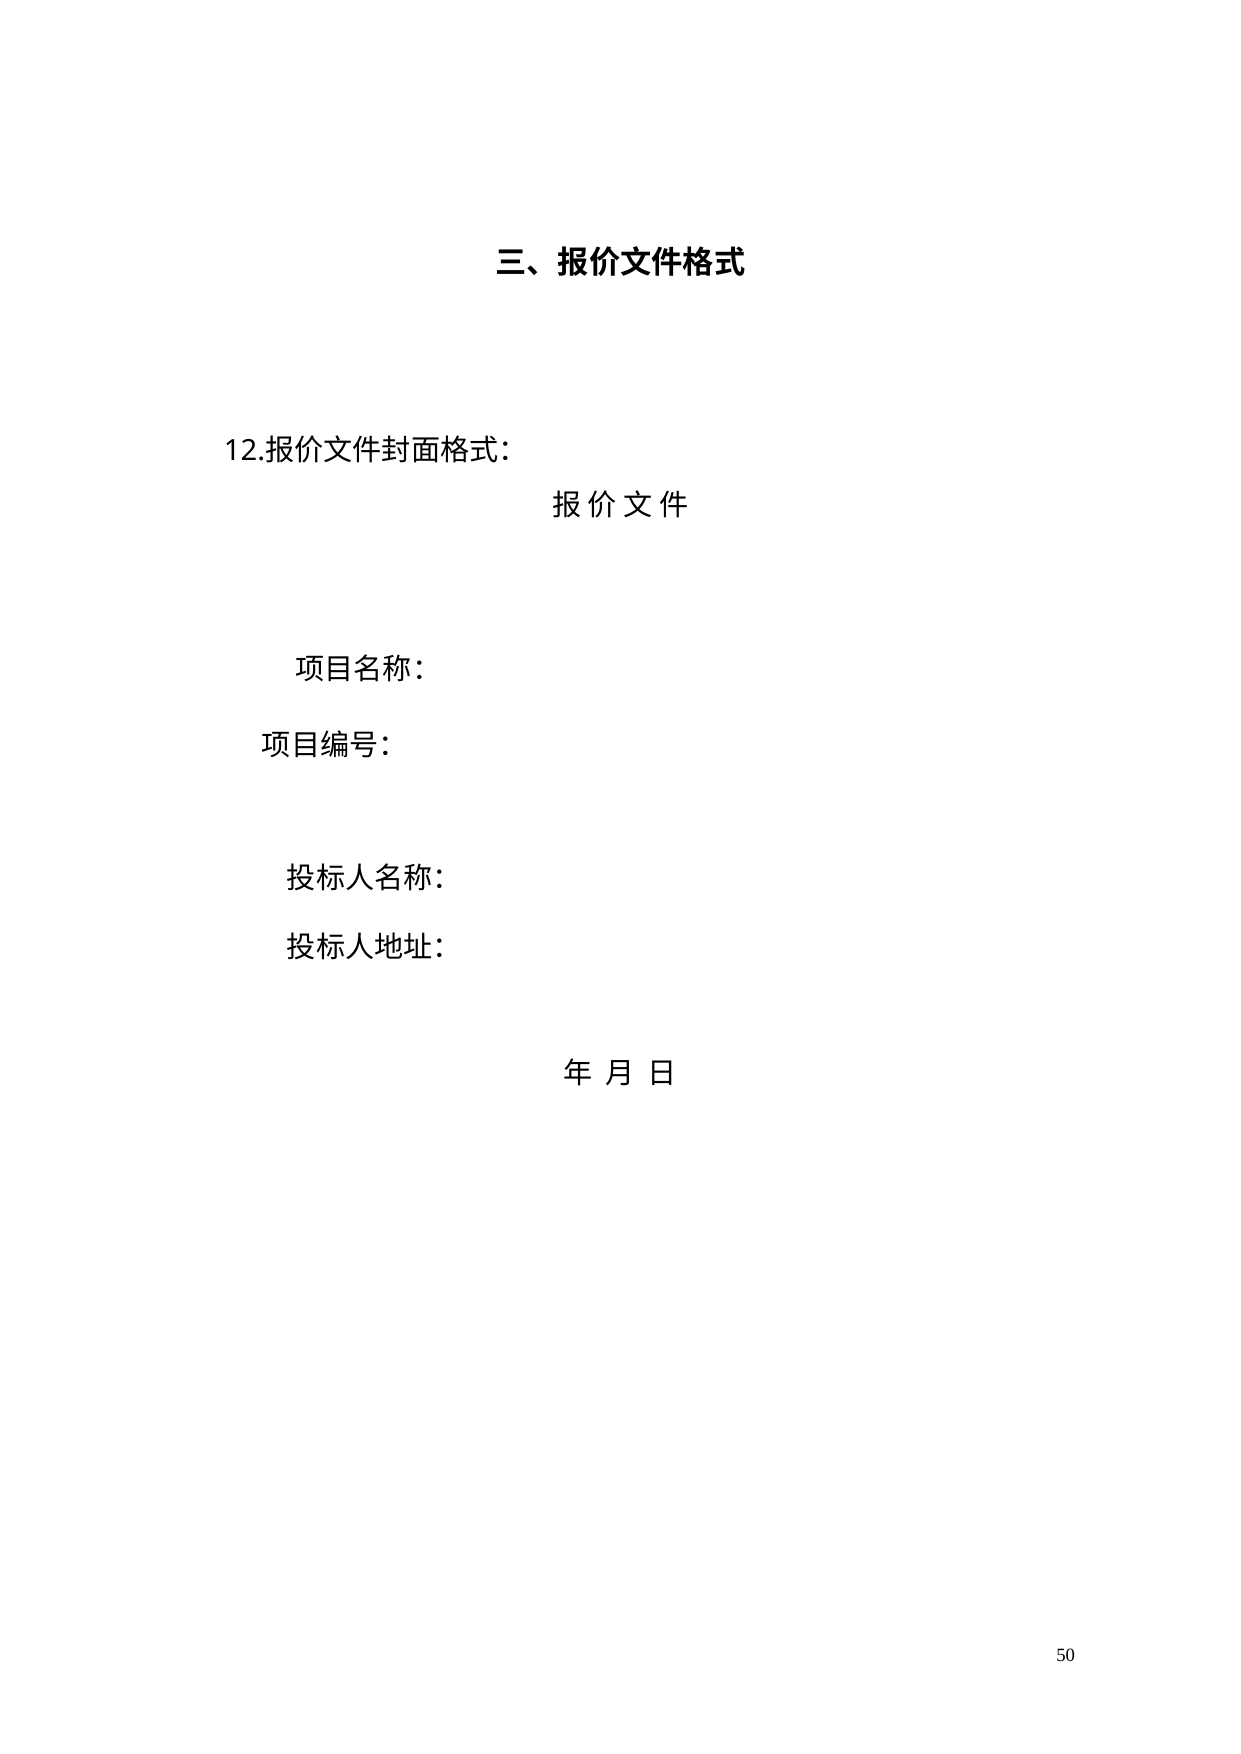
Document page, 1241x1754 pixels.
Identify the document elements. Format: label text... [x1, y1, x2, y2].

text 投标人地址： [165, 923, 1075, 966]
text 报 价 文 件 [165, 481, 1075, 523]
text 年 月 日 [165, 1050, 1075, 1092]
text 投标人名称： [165, 855, 1075, 897]
text 三、报价文件格式 [165, 238, 1075, 283]
text 项目编号： [165, 722, 1075, 764]
text 项目名称： [165, 646, 1075, 688]
text 12.报价文件封面格式： [165, 426, 1075, 469]
